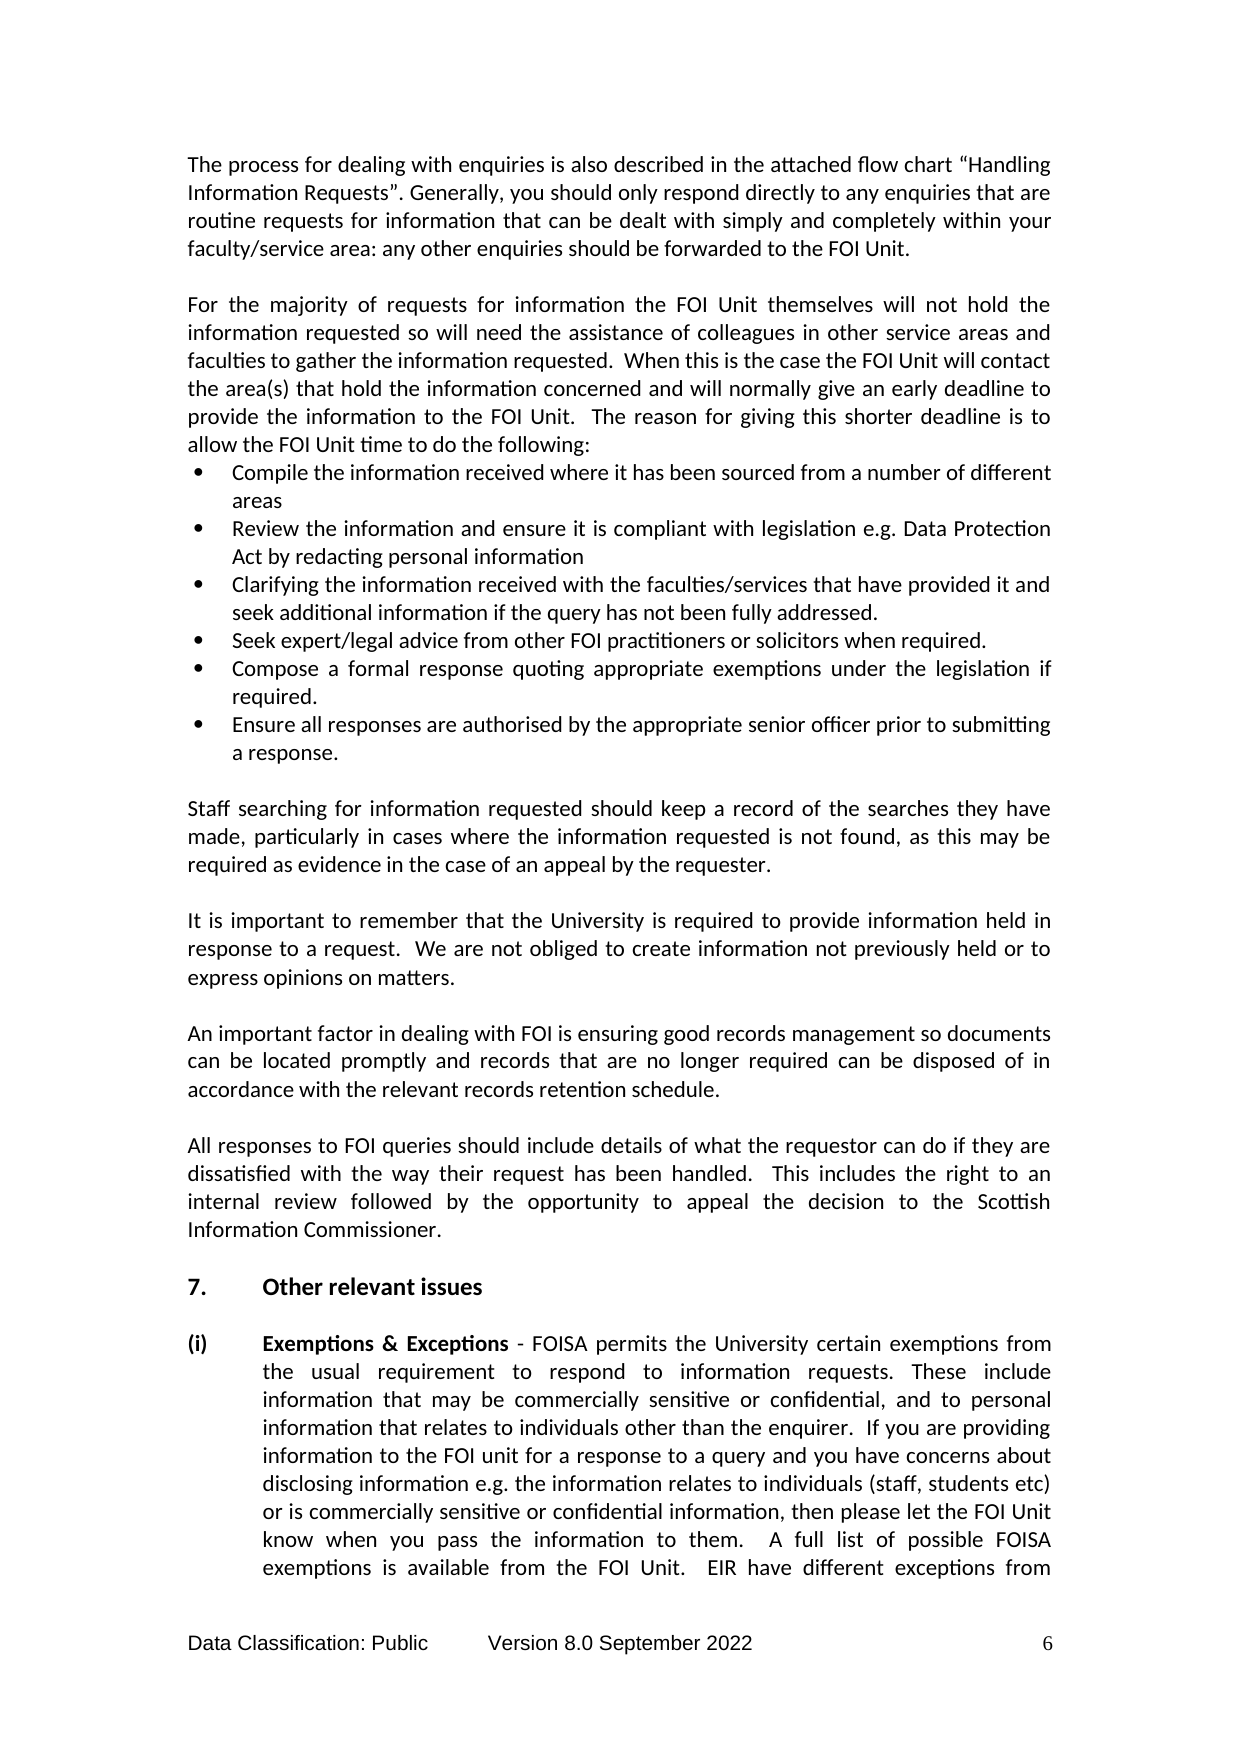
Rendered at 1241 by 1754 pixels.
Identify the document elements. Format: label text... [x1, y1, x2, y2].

text An important factor in dealing with FOI is ensuring good records management so documents can be located promptly and records that are no longer required can be disposed of in accordance with the relevant records retention schedule. [187, 1019, 1053, 1103]
text The process for dealing with enquiries is also described in the attached flow chart “Handling Information Requests”. Generally, you should only respond directly to any enquiries that are routine requests for information that can be dealt with simply and completely within your faculty/service area: any other enquiries should be forwarded to the FOI Unit. [187, 150, 1053, 262]
list Review the information and ensure it is compliant with legislation e.g. Data Protection Act by redacting personal information [194, 514, 1053, 570]
subtitle 7. Other relevant issues [187, 1271, 1053, 1301]
list Clarifying the information received with the faculties/services that have provided it and seek additional information if the query has not been fully addressed. [194, 570, 1053, 626]
text All responses to FOI queries should include details of what the requestor can do if they are dissatisfied with the way their request has been handled. This includes the right to an internal review followed by the opportunity to appeal the decision to the Scottish Information Commissioner. [187, 1131, 1053, 1243]
list Compose a formal response quoting appropriate exemptions under the legislation if required. [194, 654, 1053, 710]
text It is important to remember that the University is required to provide information held in response to a request. We are not obliged to create information not previously held or to express opinions on matters. [187, 907, 1053, 991]
text Staff searching for information requested should keep a record of the searches they have made, particularly in cases where the information requested is not found, as this may be required as evidence in the case of an appeal by the requester. [187, 794, 1053, 878]
text For the majority of requests for information the FOI Unit themselves will not hold the information requested so will need the assistance of colleagues in other service areas and faculties to gather the information requested. When this is the case the FOI Unit will contact the area(s) that hold the information concerned and will normally give an early deadline to provide the information to the FOI Unit. The reason for giving this shorter deadline is to allow the FOI Unit time to do the following: [187, 290, 1053, 458]
list Compile the information received where it has been sourced from a number of different areas [194, 458, 1053, 514]
list Ensure all responses are authorised by the appropriate senior officer prior to submitting a response. [194, 710, 1053, 766]
list Seek expert/legal advice from other FOI practitioners or solicitors when required. [194, 626, 1053, 654]
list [187, 1329, 1053, 1582]
